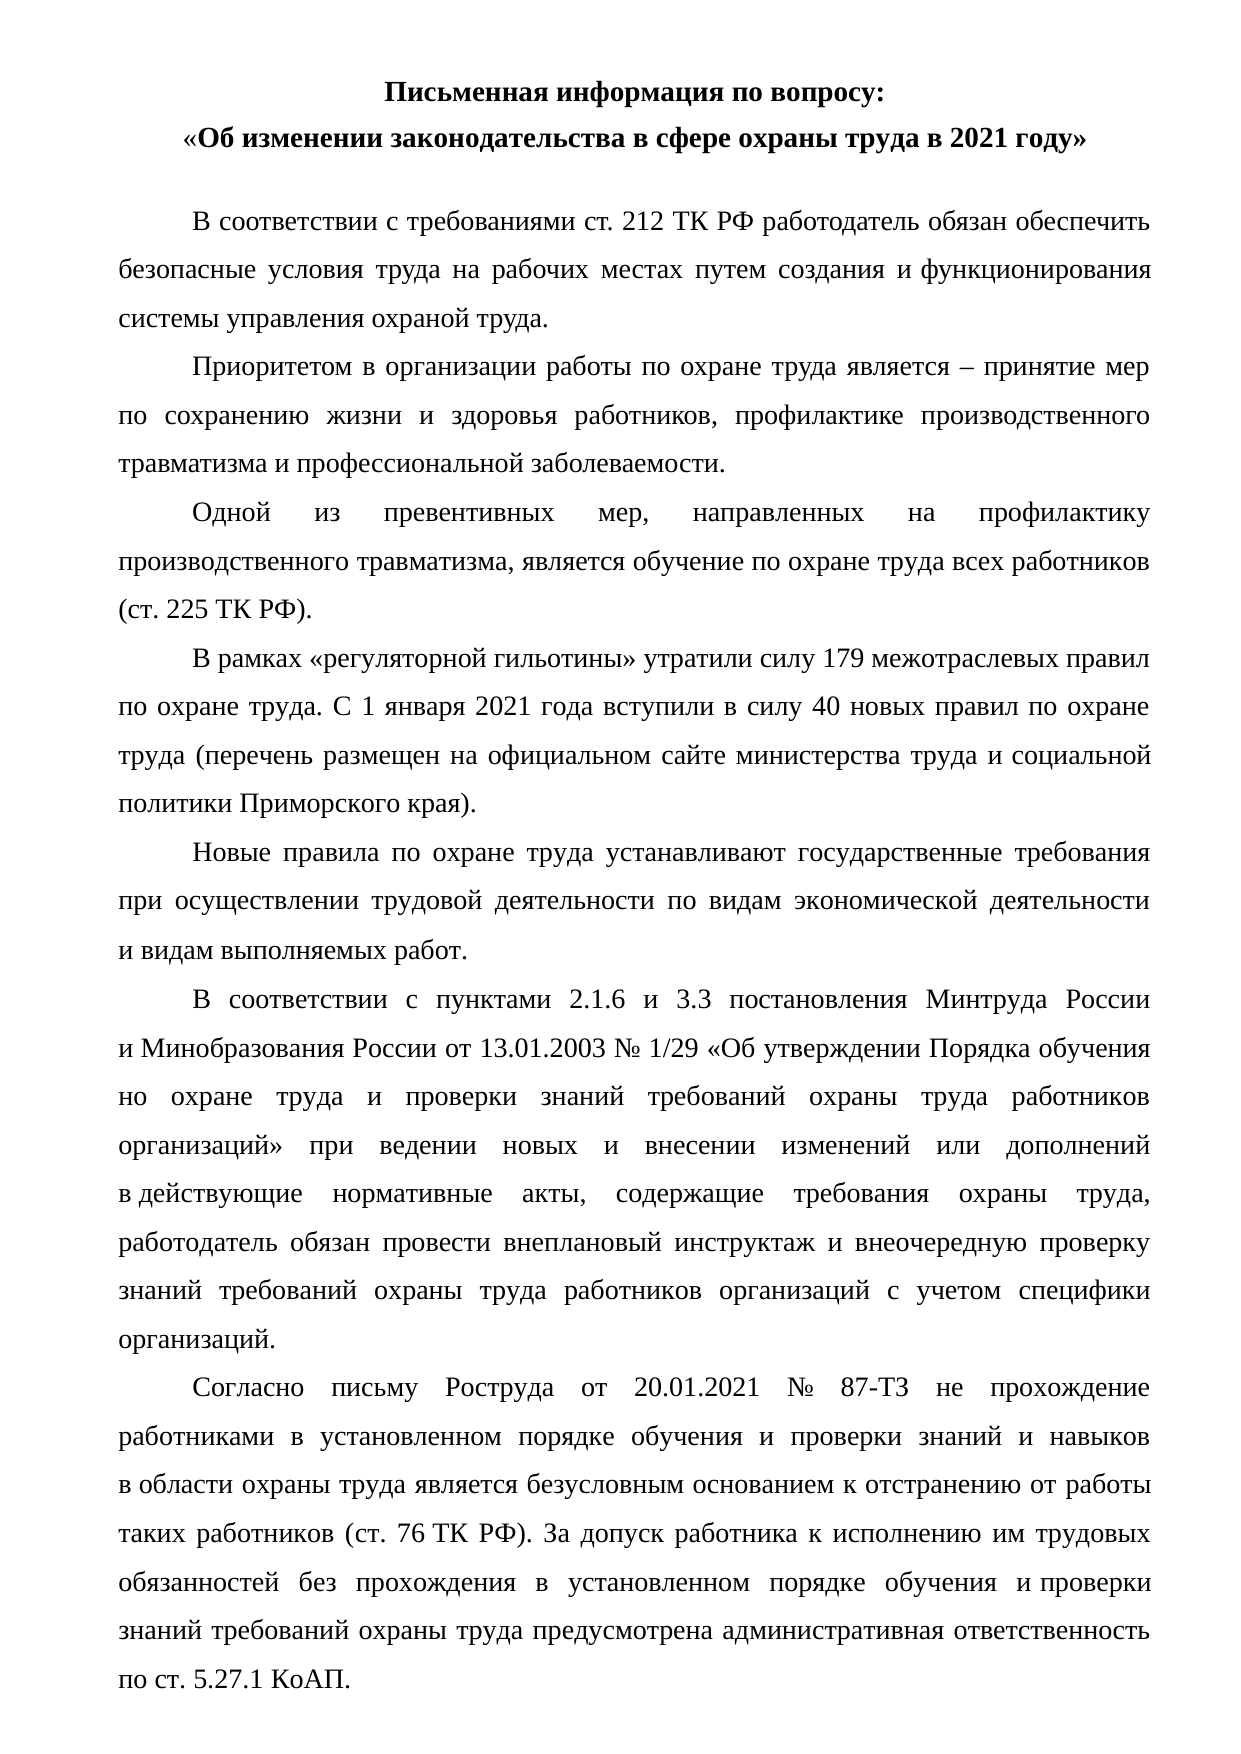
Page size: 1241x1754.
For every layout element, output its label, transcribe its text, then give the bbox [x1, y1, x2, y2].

text В рамках «регуляторной гильотины» утратили силу 179 межотраслевых правил по охране труда. С 1 января 2021 года вступили в силу 40 новых правил по охране труда (перечень размещен на официальном сайте министерства труда и социальной политики Приморского края). [118, 641, 1152, 819]
text Согласно письму Роструда от 20.01.2021 № 87-ТЗ не прохождение работниками в установленном порядке обучения и проверки знаний и навыков в области охраны труда является безусловным основанием к отстранению от работы таких работников (ст. 76 ТК РФ). За допуск работника к исполнению им трудовых обязанностей без прохождения в установленном порядке обучения и проверки знаний требований охраны труда предусмотрена административная ответственность по ст. 5.27.1 КоАП. [118, 1371, 1152, 1694]
text Новые правила по охране труда устанавливают государственные требования при осуществлении трудовой деятельности по видам экономической деятельности и видам выполняемых работ. [118, 835, 1152, 965]
text Одной из превентивных мер, направленных на профилактику производственного травматизма, является обучение по охране труда всех работников (ст. 225 ТК РФ). [118, 495, 1152, 624]
text В соответствии с пунктами 2.1.6 и 3.3 постановления Минтруда России и Минобразования России от 13.01.2003 № 1/29 «Об утверждении Порядка обучения но охране труда и проверки знаний требований охраны труда работников организаций» при ведении новых и внесении изменений или дополнений в действующие нормативные акты, содержащие требования охраны труда, работодатель обязан провести внеплановый инструктаж и внеочередную проверку знаний требований охраны труда работников организаций с учетом специфики организаций. [118, 982, 1152, 1354]
text Приоритетом в организации работы по охране труда является – принятие мер по сохранению жизни и здоровья работников, профилактике производственного травматизма и профессиональной заболеваемости. [118, 349, 1152, 479]
text В соответствии с требованиями ст. 212 ТК РФ работодатель обязан обеспечить безопасные условия труда на рабочих местах путем создания и функционирования системы управления охраной труда. [118, 204, 1152, 333]
text Письменная информация по вопросу: [118, 74, 1152, 107]
text «Об изменении законодательства в сфере охраны труда в 2021 году» [118, 120, 1152, 153]
